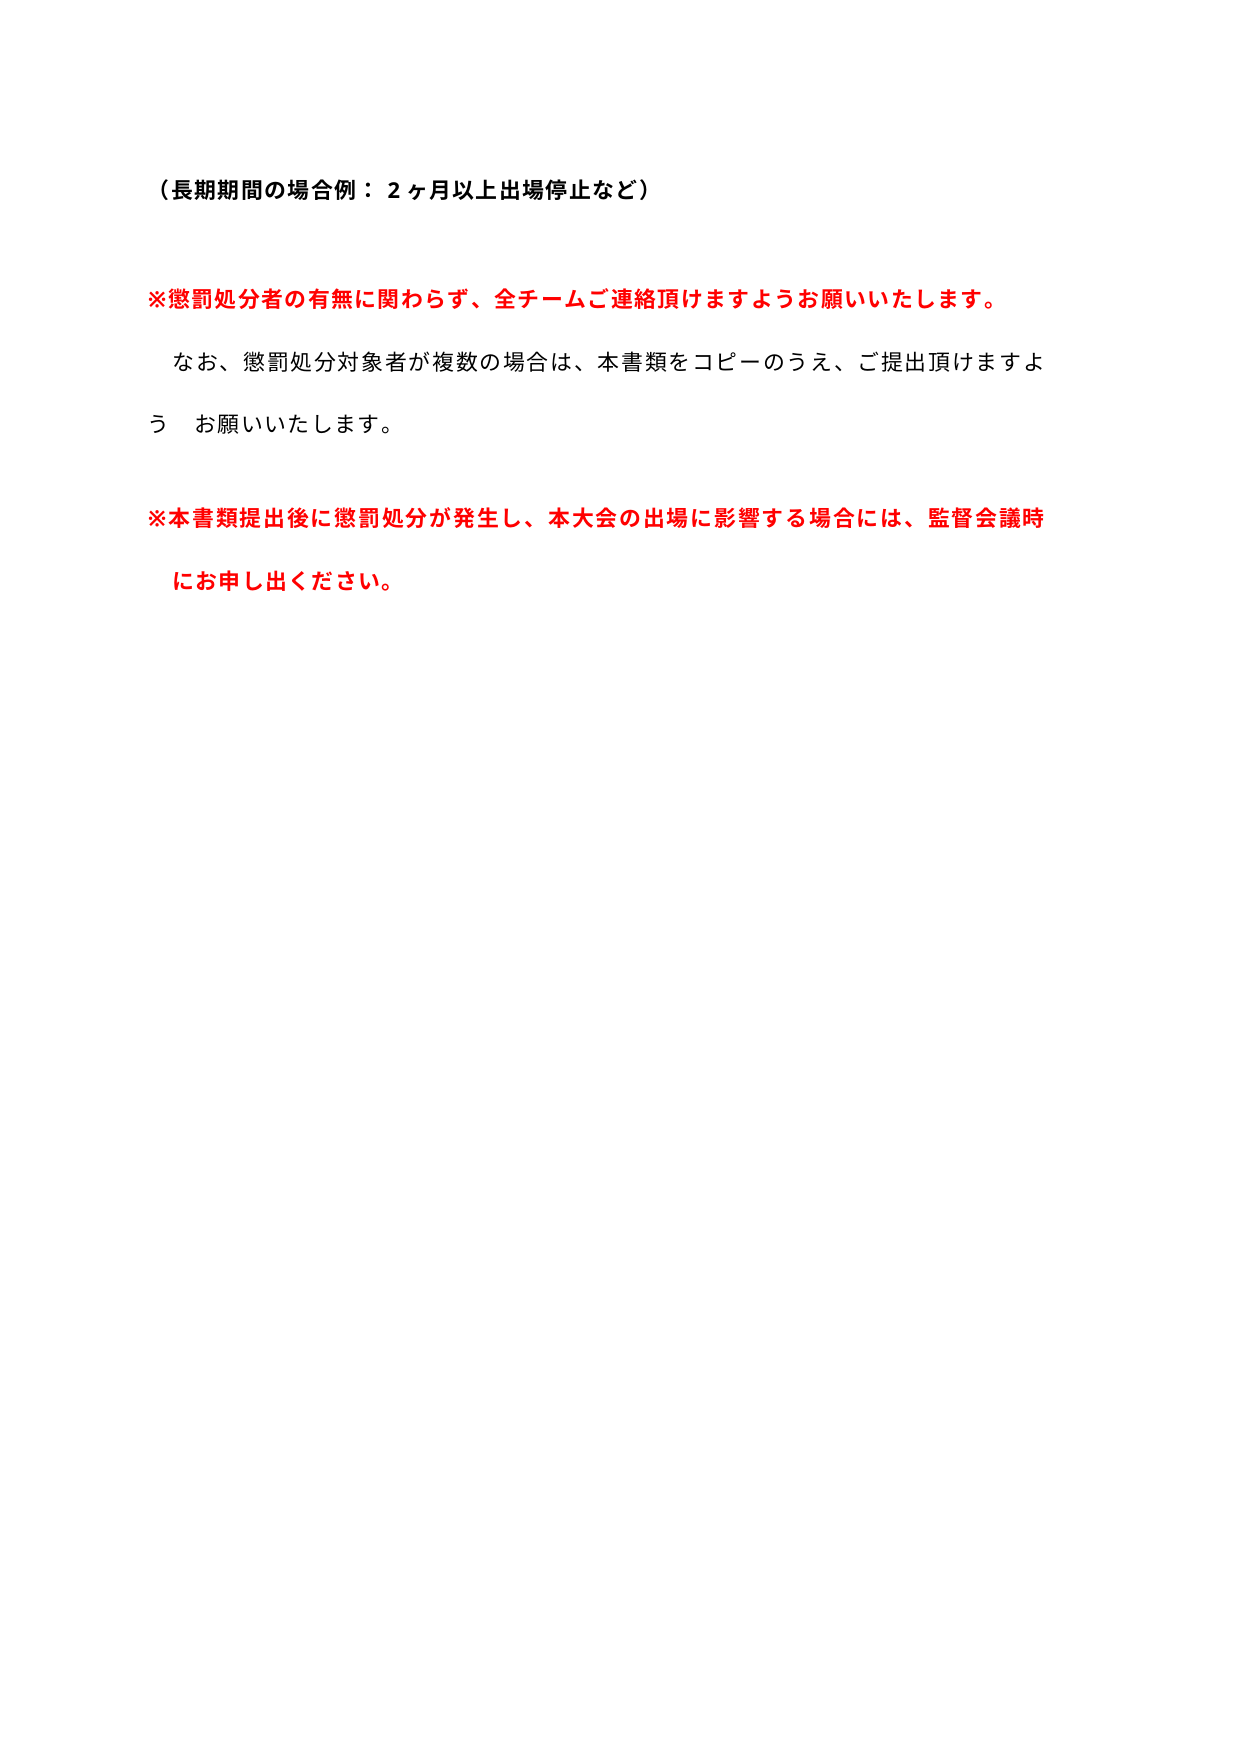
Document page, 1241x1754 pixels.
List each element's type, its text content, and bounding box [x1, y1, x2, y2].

text ※懲罰処分者の有無に関わらず、全チームご連絡頂けますようお願いいたします。 [148, 267, 1049, 329]
text なお、懲罰処分対象者が複数の場合は、本書類をコピーのうえ、ご提出頂けますよう お願いいたします。 [148, 329, 1049, 454]
text ※本書類提出後に懲罰処分が発生し、本大会の出場に影響する場合には、監督会議時にお申し出ください。 [148, 486, 1049, 611]
text （長期期間の場合例： 2ヶ月以上出場停止など） [148, 157, 1063, 220]
